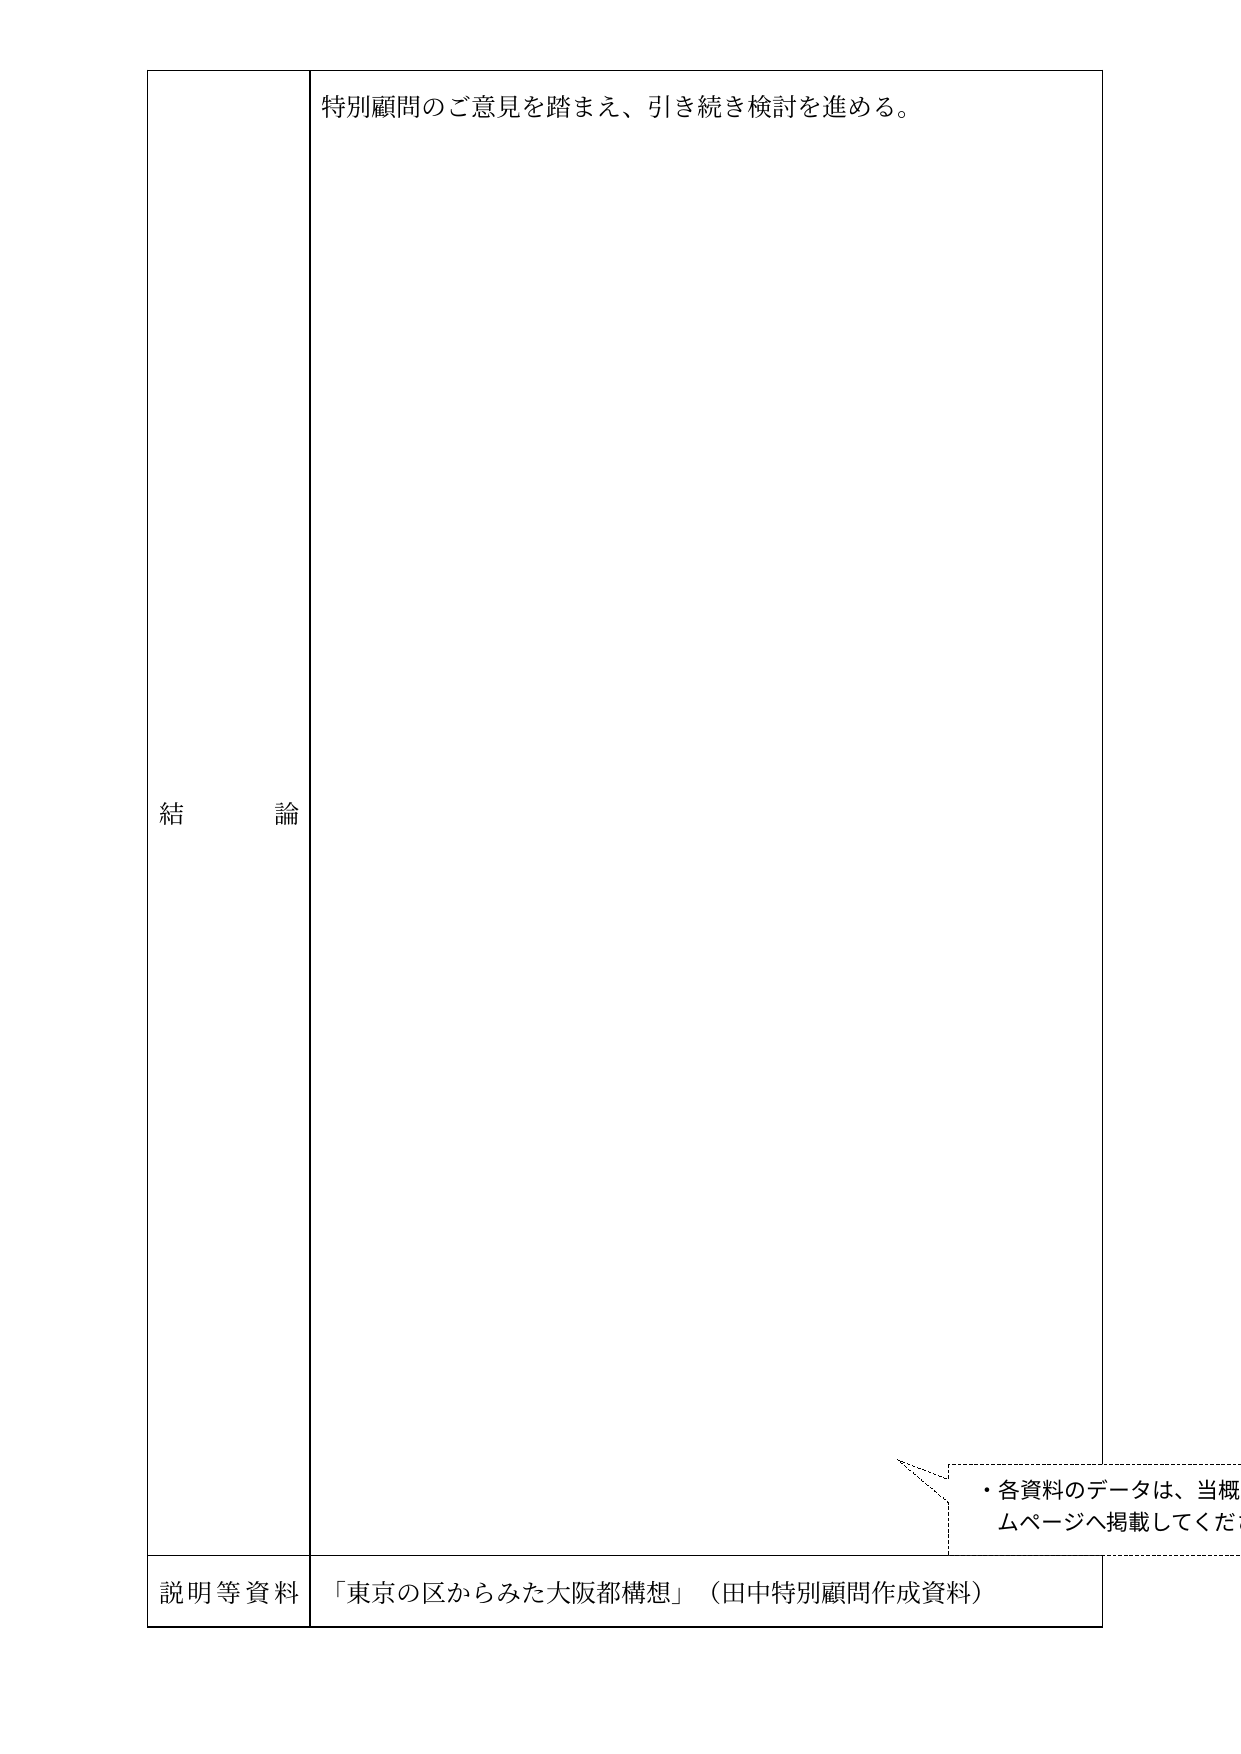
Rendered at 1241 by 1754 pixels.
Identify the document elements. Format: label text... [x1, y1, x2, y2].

table_cell 結論 [148, 71, 309, 1555]
table_cell 「東京の区からみた大阪都構想」（田中特別顧問作成資料） [311, 1556, 1102, 1626]
table_cell 説明等資料 [148, 1556, 309, 1626]
table_cell 特別顧問のご意見を踏まえ、引き続き検討を進める。 [311, 71, 1102, 1555]
